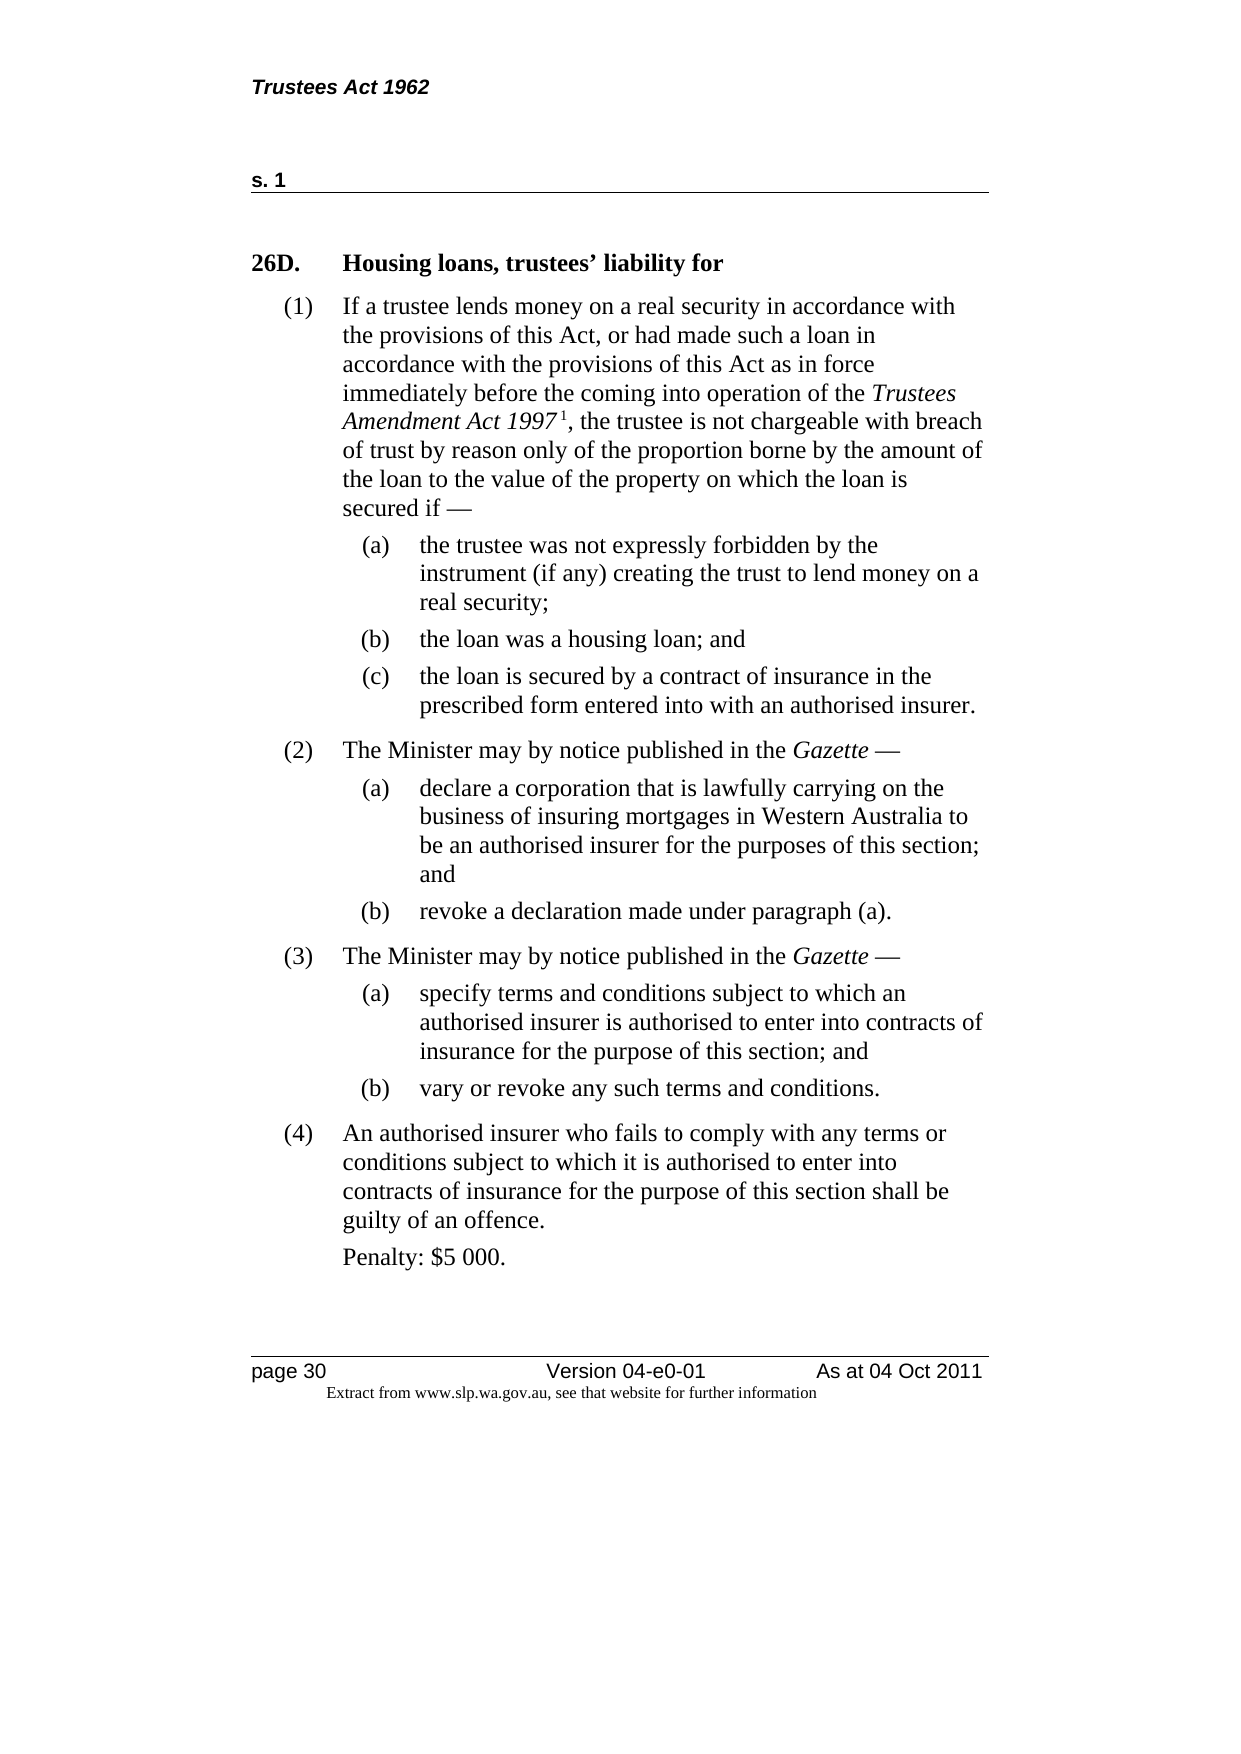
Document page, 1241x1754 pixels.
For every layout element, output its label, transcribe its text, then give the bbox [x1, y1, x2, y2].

text (1) If a trustee lends money on a real security in accordance with the provisions of this Act, or had made such a loan in accordance with the provisions of this Act as in force immediately before the coming into operation of the Trustees Amendment Act 1997 1, the trustee is not chargeable with breach of trust by reason only of the proportion borne by the amount of the loan to the value of the property on which the loan is secured if — [251, 291, 989, 521]
subtitle 26D. Housing loans, trustees’ liability for [251, 248, 989, 277]
text (a) the trustee was not expressly forbidden by the instrument (if any) creating the trust to lend money on a real security; [251, 530, 989, 616]
text (4) An authorised insurer who fails to comply with any terms or conditions subject to which it is authorised to enter into contracts of insurance for the purpose of this section shall be guilty of an offence. [251, 1118, 989, 1233]
text (3) The Minister may by notice published in the Gazette — [251, 941, 989, 970]
text Penalty: $5 000. [251, 1242, 989, 1271]
text (b) vary or revoke any such terms and conditions. [251, 1073, 989, 1102]
text (a) declare a corporation that is lawfully carrying on the business of insuring mortgages in Western Australia to be an authorised insurer for the purposes of this section; and [251, 773, 989, 888]
text (b) the loan was a housing loan; and [251, 624, 989, 653]
text (b) revoke a declaration made under paragraph (a). [251, 896, 989, 925]
text (c) the loan is secured by a contract of insurance in the prescribed form entered into with an authorised insurer. [251, 661, 989, 719]
text (2) The Minister may by notice published in the Gazette — [251, 736, 989, 764]
text (a) specify terms and conditions subject to which an authorised insurer is authorised to enter into contracts of insurance for the purpose of this section; and [251, 978, 989, 1065]
